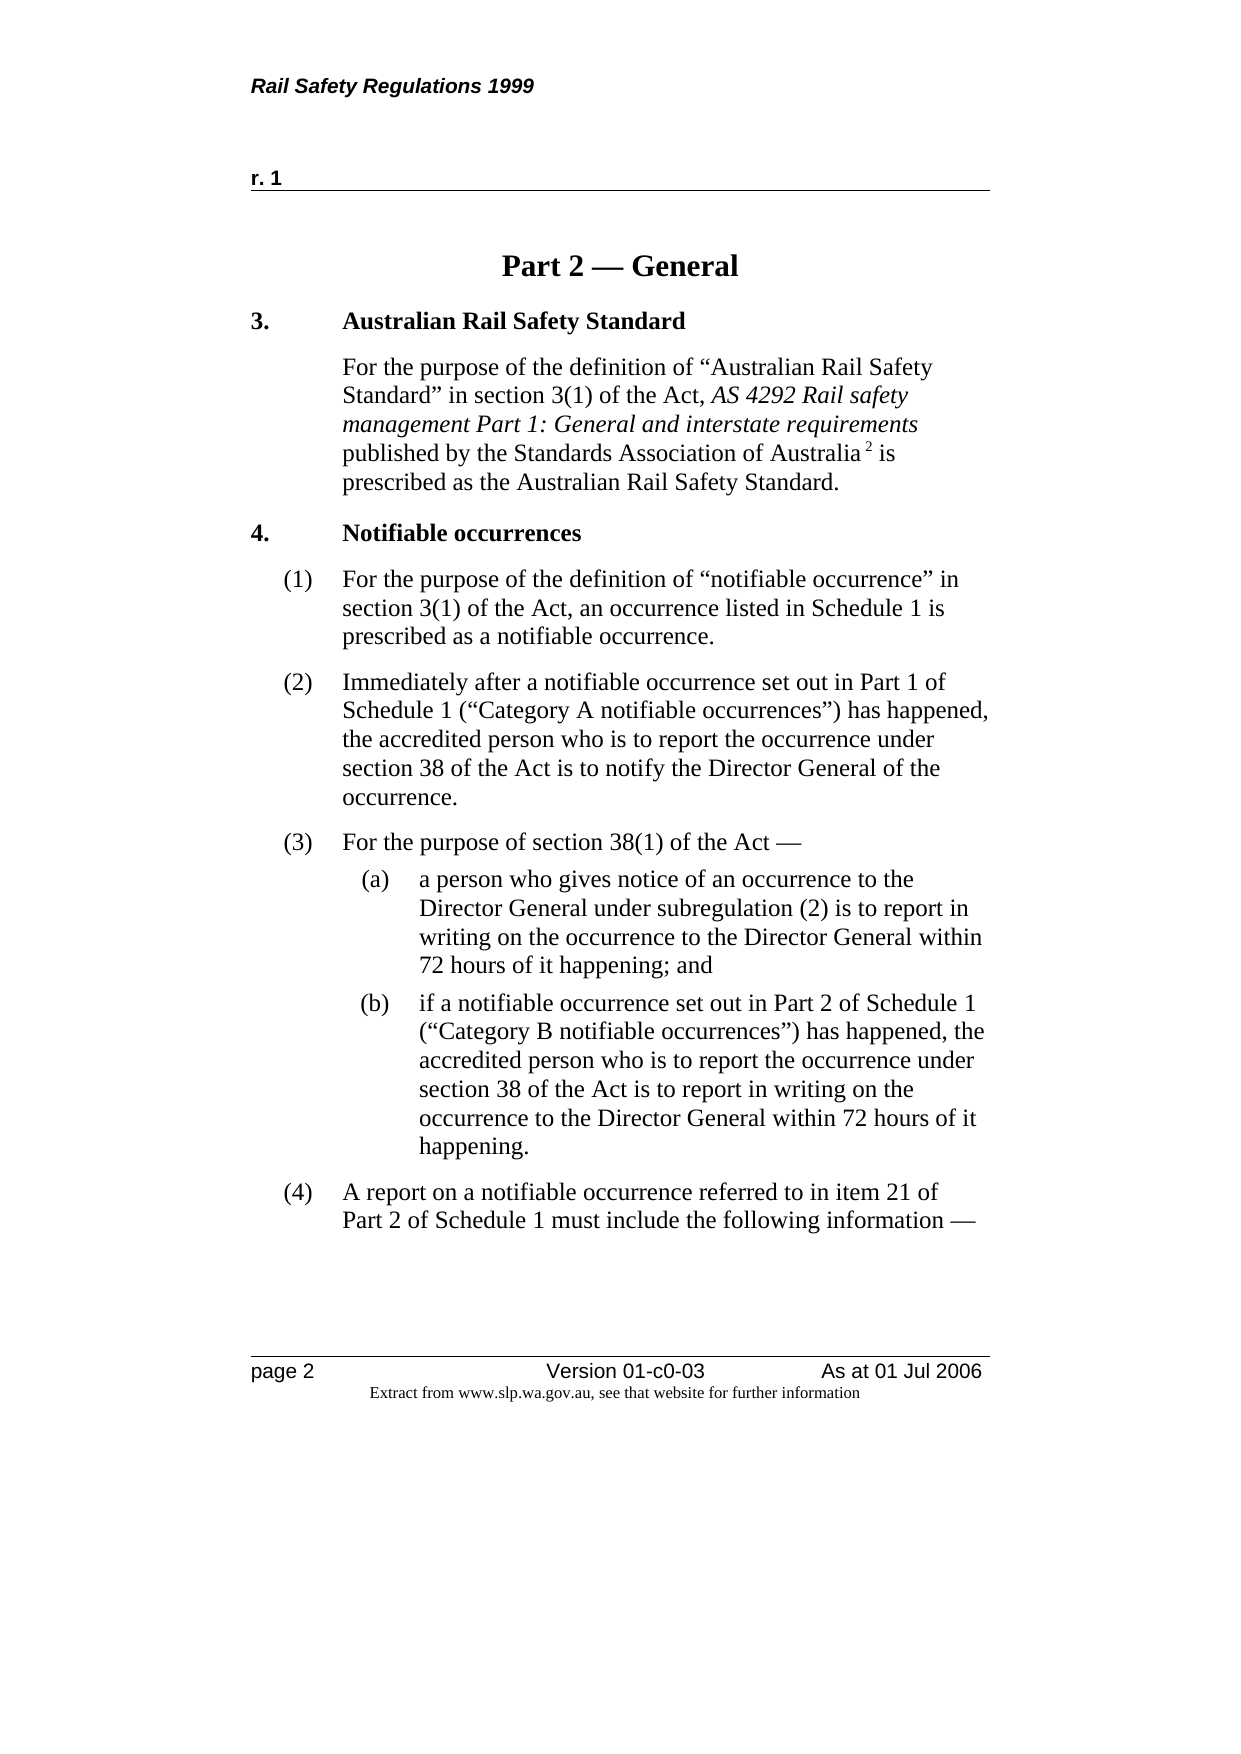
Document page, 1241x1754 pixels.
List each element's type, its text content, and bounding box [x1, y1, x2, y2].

subtitle 3. Australian Rail Safety Standard [251, 306, 990, 335]
text (4) A report on a notifiable occurrence referred to in item 21 of Part 2 of Schedule 1 must include the following information — [251, 1177, 990, 1234]
text (b) if a notifiable occurrence set out in Part 2 of Schedule 1 (“Category B notifiable occurrences”) has happened, the accredited person who is to report the occurrence under section 38 of the Act is to report in writing on the occurrence to the Director General within 72 hours of it happening. [251, 988, 990, 1160]
text For the purpose of the definition of “Australian Rail Safety Standard” in section 3(1) of the Act, AS 4292 Rail safety management Part 1: General and interstate requirements published by the Standards Association of Australia 2 is prescribed as the Australian Rail Safety Standard. [251, 352, 990, 496]
text (3) For the purpose of section 38(1) of the Act — [251, 827, 990, 856]
text (1) For the purpose of the definition of “notifiable occurrence” in section 3(1) of the Act, an occurrence listed in Schedule 1 is prescribed as a notifiable occurrence. [251, 564, 990, 650]
text (2) Immediately after a notifiable occurrence set out in Part 1 of Schedule 1 (“Category A notifiable occurrences”) has happened, the accredited person who is to report the occurrence under section 38 of the Act is to notify the Director General of the occurrence. [251, 667, 990, 811]
text (a) a person who gives notice of an occurrence to the Director General under subregulation (2) is to report in writing on the occurrence to the Director General within 72 hours of it happening; and [251, 864, 990, 979]
subtitle Part 2 — General [251, 247, 990, 283]
subtitle 4. Notifiable occurrences [251, 518, 990, 547]
